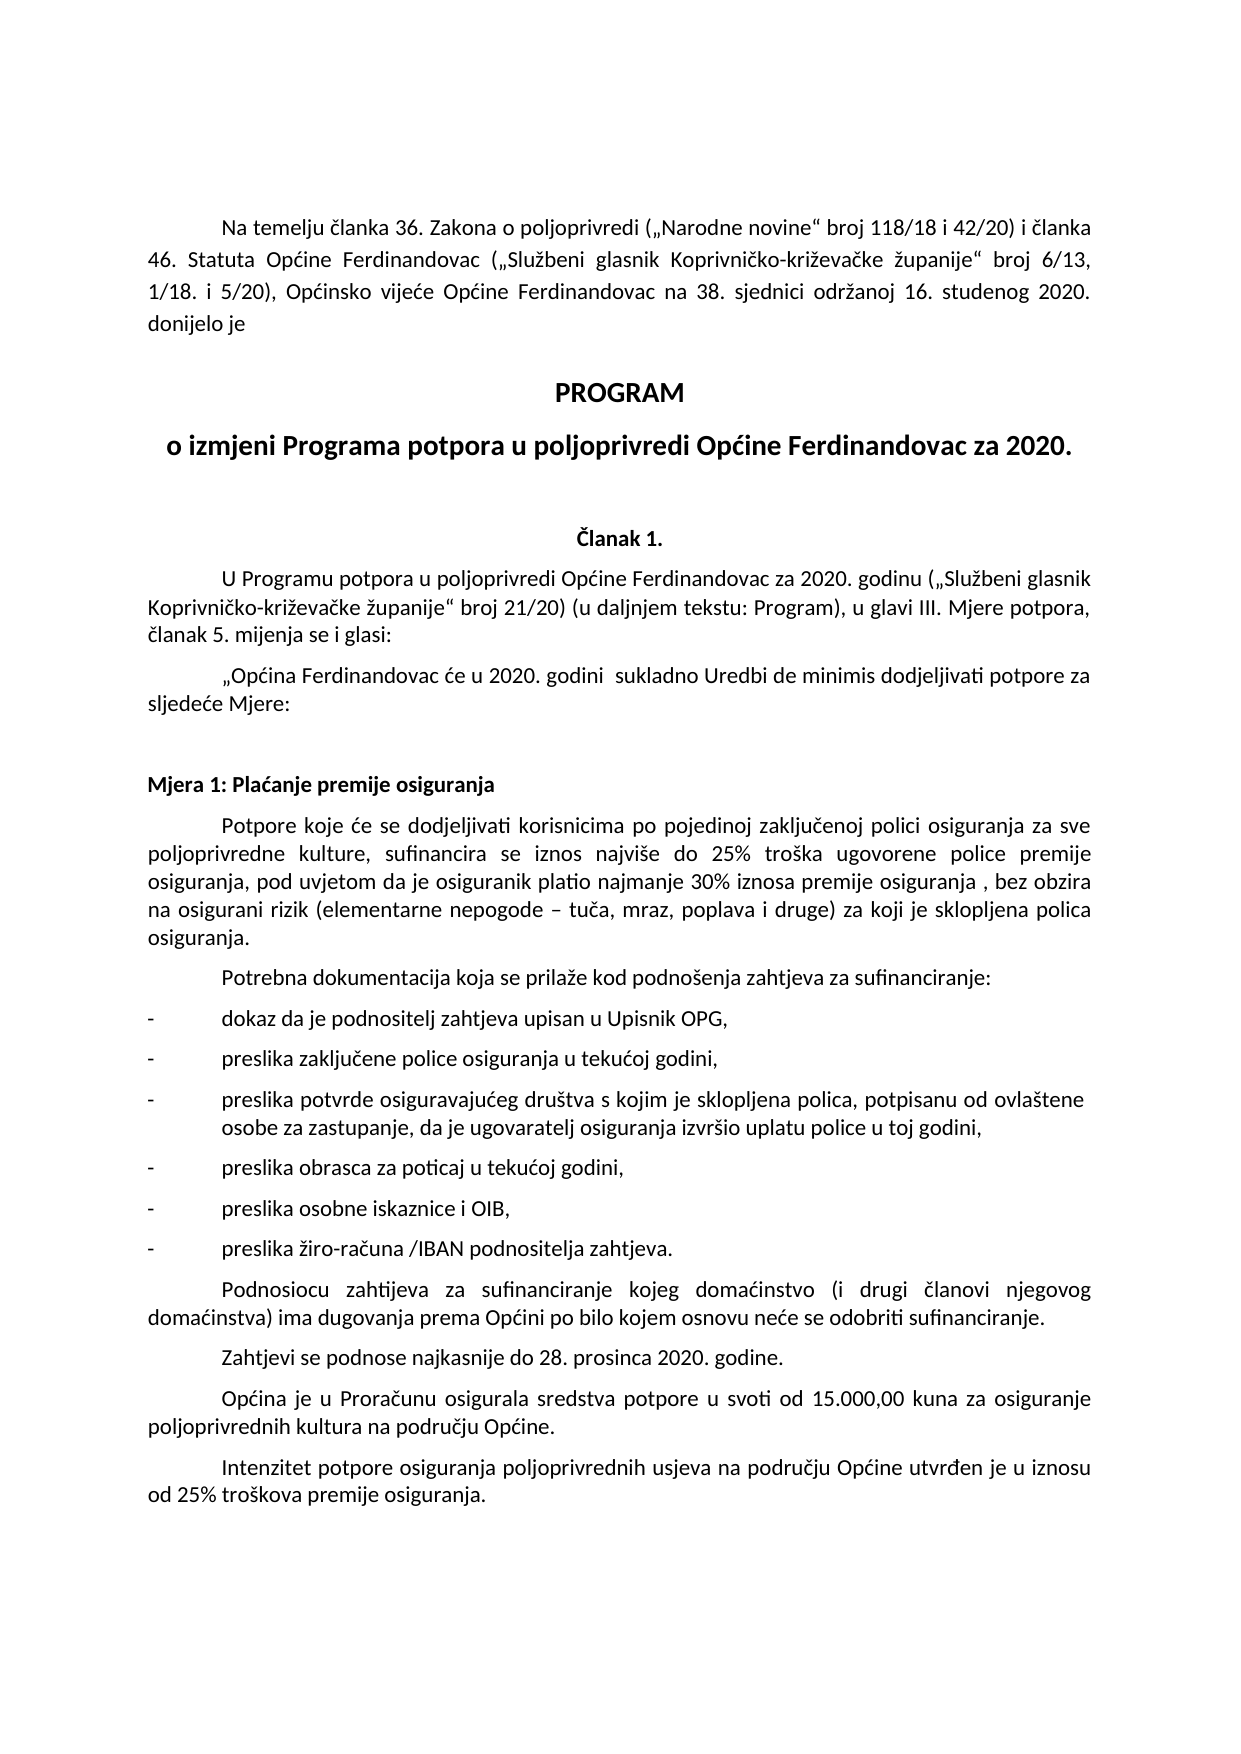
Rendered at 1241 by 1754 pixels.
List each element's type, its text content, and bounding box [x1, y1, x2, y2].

text Intenzitet potpore osiguranja poljoprivrednih usjeva na području Općine utvrđen je u iznosu od 25% troškova premije osiguranja. [147, 1453, 1093, 1509]
text U Programu potpora u poljoprivredi Općine Ferdinandovac za 2020. godinu („Službeni glasnik Koprivničko-križevačke županije“ broj 21/20) (u daljnjem tekstu: Program), u glavi III. Mjere potpora, članak 5. mijenja se i glasi: [147, 564, 1093, 649]
text Na temelju članka 36. Zakona o poljoprivredi („Narodne novine“ broj 118/18 i 42/20) i članka 46. Statuta Općine Ferdinandovac („Službeni glasnik Koprivničko-križevačke županije“ broj 6/13, 1/18. i 5/20), Općinsko vijeće Općine Ferdinandovac na 38. sjednici održanoj 16. studenog 2020. donijelo je [147, 213, 1093, 337]
text o izmjeni Programa potpora u poljoprivredi Općine Ferdinandovac za 2020. [147, 427, 1093, 463]
text „Općina Ferdinandovac će u 2020. godini sukladno Uredbi de minimis dodjeljivati potpore za sljedeće Mjere: [147, 661, 1093, 717]
text - dokaz da je podnositelj zahtjeva upisan u Upisnik OPG, [147, 1004, 1093, 1032]
text - preslika potvrde osiguravajućeg društva s kojim je sklopljena polica, potpisanu od ovlaštene osobe za zastupanje, da je ugovaratelj osiguranja izvršio uplatu police u toj godini, [147, 1085, 1093, 1141]
text Mjera 1: Plaćanje premije osiguranja [147, 770, 1093, 798]
text Potpore koje će se dodjeljivati korisnicima po pojedinoj zaključenoj polici osiguranja za sve poljoprivredne kulture, sufinancira se iznos najviše do 25% troška ugovorene police premije osiguranja, pod uvjetom da je osiguranik platio najmanje 30% iznosa premije osiguranja , bez obzira na osigurani rizik (elementarne nepogode – tuča, mraz, poplava i druge) za koji je sklopljena polica osiguranja. [147, 811, 1093, 951]
text Potrebna dokumentacija koja se prilaže kod podnošenja zahtjeva za sufinanciranje: [147, 963, 1093, 991]
text - preslika osobne iskaznice i OIB, [147, 1194, 1093, 1222]
text PROGRAM [147, 374, 1093, 409]
text Podnosiocu zahtijeva za sufinanciranje kojeg domaćinstvo (i drugi članovi njegovog domaćinstva) ima dugovanja prema Općini po bilo kojem osnovu neće se odobriti sufinanciranje. [147, 1275, 1093, 1331]
text - preslika žiro-računa /IBAN podnositelja zahtjeva. [147, 1234, 1093, 1262]
text - preslika zaključene police osiguranja u tekućoj godini, [147, 1044, 1093, 1072]
text - preslika obrasca za poticaj u tekućoj godini, [147, 1153, 1093, 1181]
text Zahtjevi se podnose najkasnije do 28. prosinca 2020. godine. [147, 1343, 1093, 1372]
text Članak 1. [147, 524, 1093, 552]
text Općina je u Proračunu osigurala sredstva potpore u svoti od 15.000,00 kuna za osiguranje poljoprivrednih kultura na području Općine. [147, 1384, 1093, 1440]
